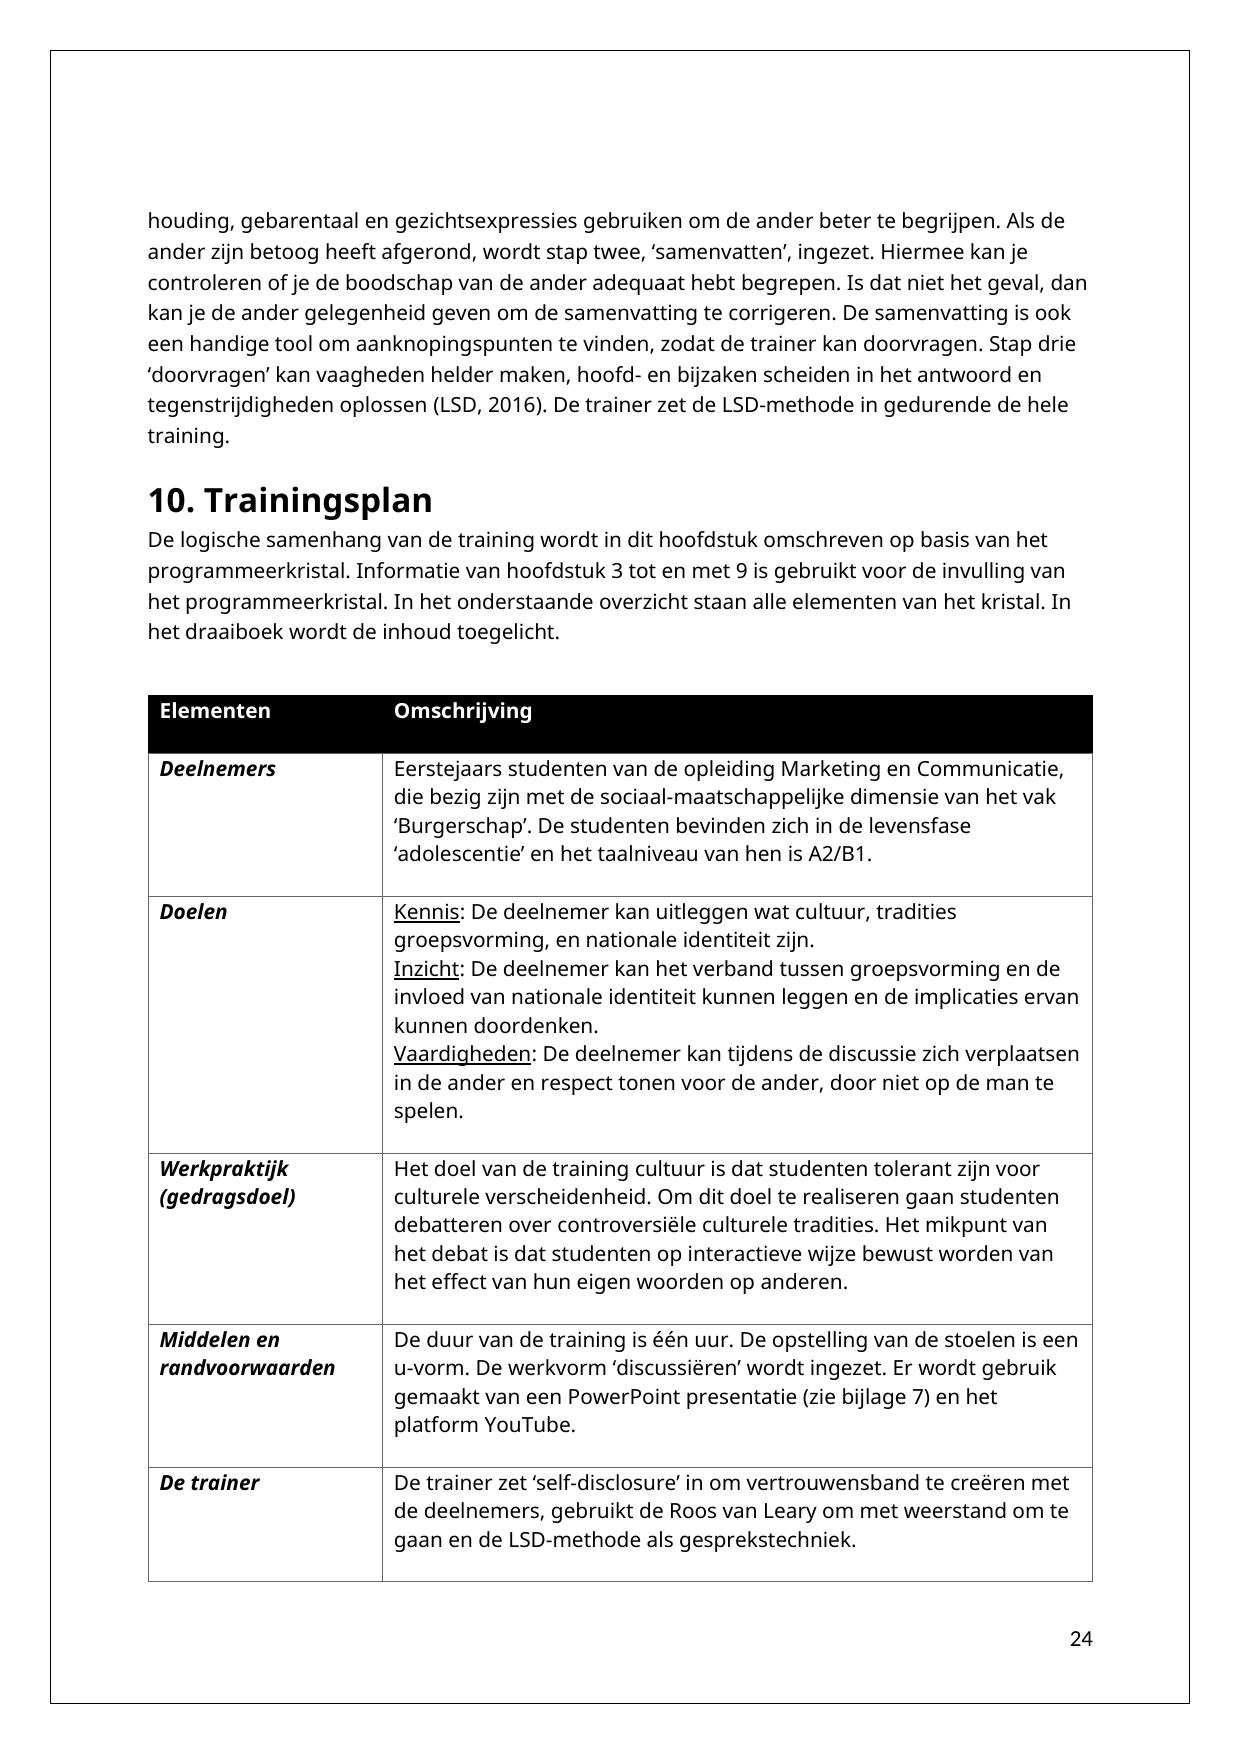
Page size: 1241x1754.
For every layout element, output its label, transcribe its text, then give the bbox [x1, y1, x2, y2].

table_cell Doelen [149, 897, 382, 1153]
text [147, 207, 1093, 449]
subtitle 10. Trainingsplan [147, 477, 1093, 522]
table_header Omschrijving [383, 696, 1092, 753]
table_cell De trainer [149, 1468, 382, 1581]
table_cell Werkpraktijk (gedragsdoel) [149, 1154, 382, 1324]
table_cell Het doel van de training cultuur is dat studenten tolerant zijn voor culturele verscheidenheid. Om dit doel te realiseren gaan studenten debatteren over controversiële culturele tradities. Het mikpunt van het debat is dat studenten op interactieve wijze bewust worden van het effect van hun eigen woorden op anderen. [383, 1154, 1092, 1324]
table_cell Deelnemers [149, 754, 382, 896]
table_cell Kennis: De deelnemer kan uitleggen wat cultuur, tradities groepsvorming, en nationale identiteit zijn. Inzicht: De deelnemer kan het verband tussen groepsvorming en de invloed van nationale identiteit kunnen leggen en de implicaties ervan kunnen doordenken. Vaardigheden: De deelnemer kan tijdens de discussie zich verplaatsen in de ander en respect tonen voor de ander, door niet op de man te spelen. [383, 897, 1092, 1153]
text De logische samenhang van de training wordt in dit hoofdstuk omschreven op basis van het programmeerkristal. Informatie van hoofdstuk 3 tot en met 9 is gebruikt voor de invulling van het programmeerkristal. In het onderstaande overzicht staan alle elementen van het kristal. In het draaiboek wordt de inhoud toegelicht. [147, 526, 1093, 676]
table_cell Eerstejaars studenten van de opleiding Marketing en Communicatie, die bezig zijn met de sociaal-maatschappelijke dimensie van het vak ‘Burgerschap’. De studenten bevinden zich in de levensfase ‘adolescentie’ en het taalniveau van hen is A2/B1. [383, 754, 1092, 896]
table_header Elementen [149, 696, 382, 753]
table_cell Middelen en randvoorwaarden [149, 1325, 382, 1467]
table_cell De duur van de training is één uur. De opstelling van de stoelen is een u-vorm. De werkvorm ‘discussiëren’ wordt ingezet. Er wordt gebruik gemaakt van een PowerPoint presentatie (zie bijlage 7) en het platform YouTube. [383, 1325, 1092, 1467]
table_cell De trainer zet ‘self-disclosure’ in om vertrouwensband te creëren met de deelnemers, gebruikt de Roos van Leary om met weerstand om te gaan en de LSD-methode als gesprekstechniek. [383, 1468, 1092, 1581]
